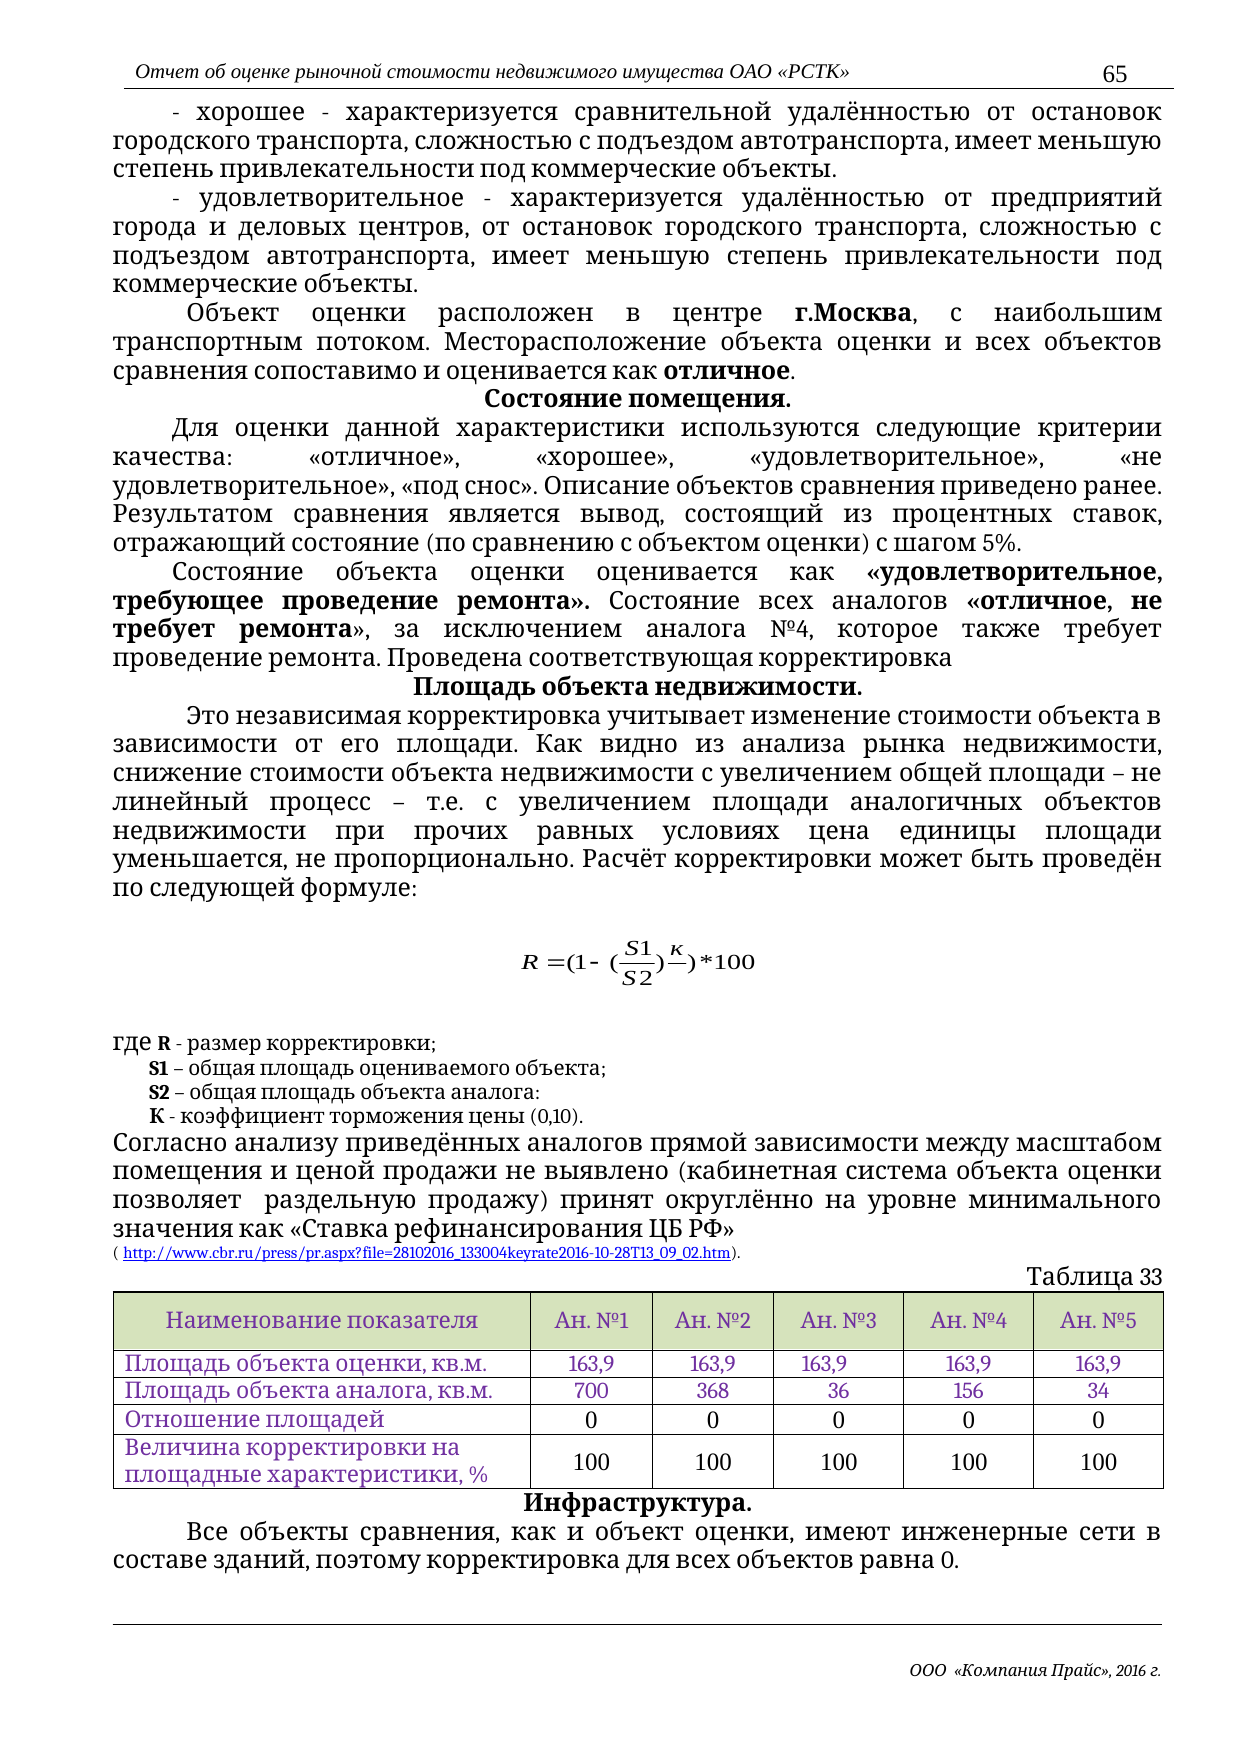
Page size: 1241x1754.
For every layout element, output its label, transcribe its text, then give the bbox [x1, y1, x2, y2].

text - хорошее - характеризуется сравнительной удалённостью от остановок городского транспорта, сложностью с подъездом автотранспорта, имеет меньшую степень привлекательности под коммерческие объекты. [112, 98, 1162, 184]
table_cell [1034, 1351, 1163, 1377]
text S1 – общая площадь оцениваемого объекта; [112, 1057, 1162, 1081]
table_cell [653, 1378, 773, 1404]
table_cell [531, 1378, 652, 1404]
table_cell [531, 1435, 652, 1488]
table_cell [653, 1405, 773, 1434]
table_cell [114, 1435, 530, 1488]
text ( http://www.cbr.ru/press/pr.aspx?file=28102016_133004keyrate2016-10-28T13_09_02.htm). [112, 1243, 1162, 1263]
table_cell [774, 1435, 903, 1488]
text Площадь объекта недвижимости. [112, 673, 1162, 702]
text Состояние объекта оценки оценивается как «удовлетворительное, требующее проведение ремонта». Состояние всех аналогов «отличное, не требует ремонта», за исключением аналога №4, которое также требует проведение ремонта. Проведена соответствующая корректировка [112, 558, 1162, 673]
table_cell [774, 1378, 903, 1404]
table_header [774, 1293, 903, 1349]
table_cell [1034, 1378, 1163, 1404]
text Для оценки данной характеристики используются следующие критерии качества: «отличное», «хорошее», «удовлетворительное», «не удовлетворительное», «под снос». Описание объектов сравнения приведено ранее. Результатом сравнения является вывод, состоящий из процентных ставок, отражающий состояние (по сравнению с объектом оценки) с шагом 5%. [112, 414, 1162, 558]
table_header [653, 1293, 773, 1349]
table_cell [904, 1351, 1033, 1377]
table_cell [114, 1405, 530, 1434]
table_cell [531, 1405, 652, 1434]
text Согласно анализу приведённых аналогов прямой зависимости между масштабом помещения и ценой продажи не выявлено (кабинетная система объекта оценки позволяет раздельную продажу) принят округлённо на уровне минимального значения как «Ставка рефинансирования ЦБ РФ» [112, 1128, 1162, 1243]
text Инфраструктура. [112, 1489, 1162, 1518]
text Объект оценки расположен в центре г.Москва, с наибольшим транспортным потоком. Месторасположение объекта оценки и всех объектов сравнения сопоставимо и оценивается как отличное. [112, 299, 1162, 385]
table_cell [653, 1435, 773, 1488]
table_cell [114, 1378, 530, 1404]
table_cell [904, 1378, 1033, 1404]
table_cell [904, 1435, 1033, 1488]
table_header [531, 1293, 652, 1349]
text Это независимая корректировка учитывает изменение стоимости объекта в зависимости от его площади. Как видно из анализа рынка недвижимости, снижение стоимости объекта недвижимости с увеличением общей площади – не линейный процесс – т.е. с увеличением площади аналогичных объектов недвижимости при прочих равных условиях цена единицы площади уменьшается, не пропорционально. Расчёт корректировки может быть проведён по следующей формуле: [112, 702, 1162, 903]
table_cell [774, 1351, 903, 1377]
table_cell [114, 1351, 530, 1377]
text Таблица 33 [112, 1263, 1162, 1291]
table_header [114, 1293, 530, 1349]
text - удовлетворительное - характеризуется удалённостью от предприятий города и деловых центров, от остановок городского транспорта, сложностью с подъездом автотранспорта, имеет меньшую степень привлекательности под коммерческие объекты. [112, 184, 1162, 299]
text Все объекты сравнения, как и объект оценки, имеют инженерные сети в составе зданий, поэтому корректировка для всех объектов равна 0. [112, 1518, 1162, 1575]
text S2 – общая площадь объекта аналога: [112, 1081, 1162, 1104]
text где R - размер корректировки; [112, 1028, 1162, 1057]
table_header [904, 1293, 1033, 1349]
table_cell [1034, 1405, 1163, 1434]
text К - коэффициент торможения цены (0,10). [112, 1104, 1162, 1128]
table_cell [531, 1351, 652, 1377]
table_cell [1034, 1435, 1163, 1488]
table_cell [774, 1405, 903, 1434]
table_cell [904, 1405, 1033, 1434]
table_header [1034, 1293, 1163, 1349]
text Состояние помещения. [112, 385, 1162, 414]
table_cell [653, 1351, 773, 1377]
